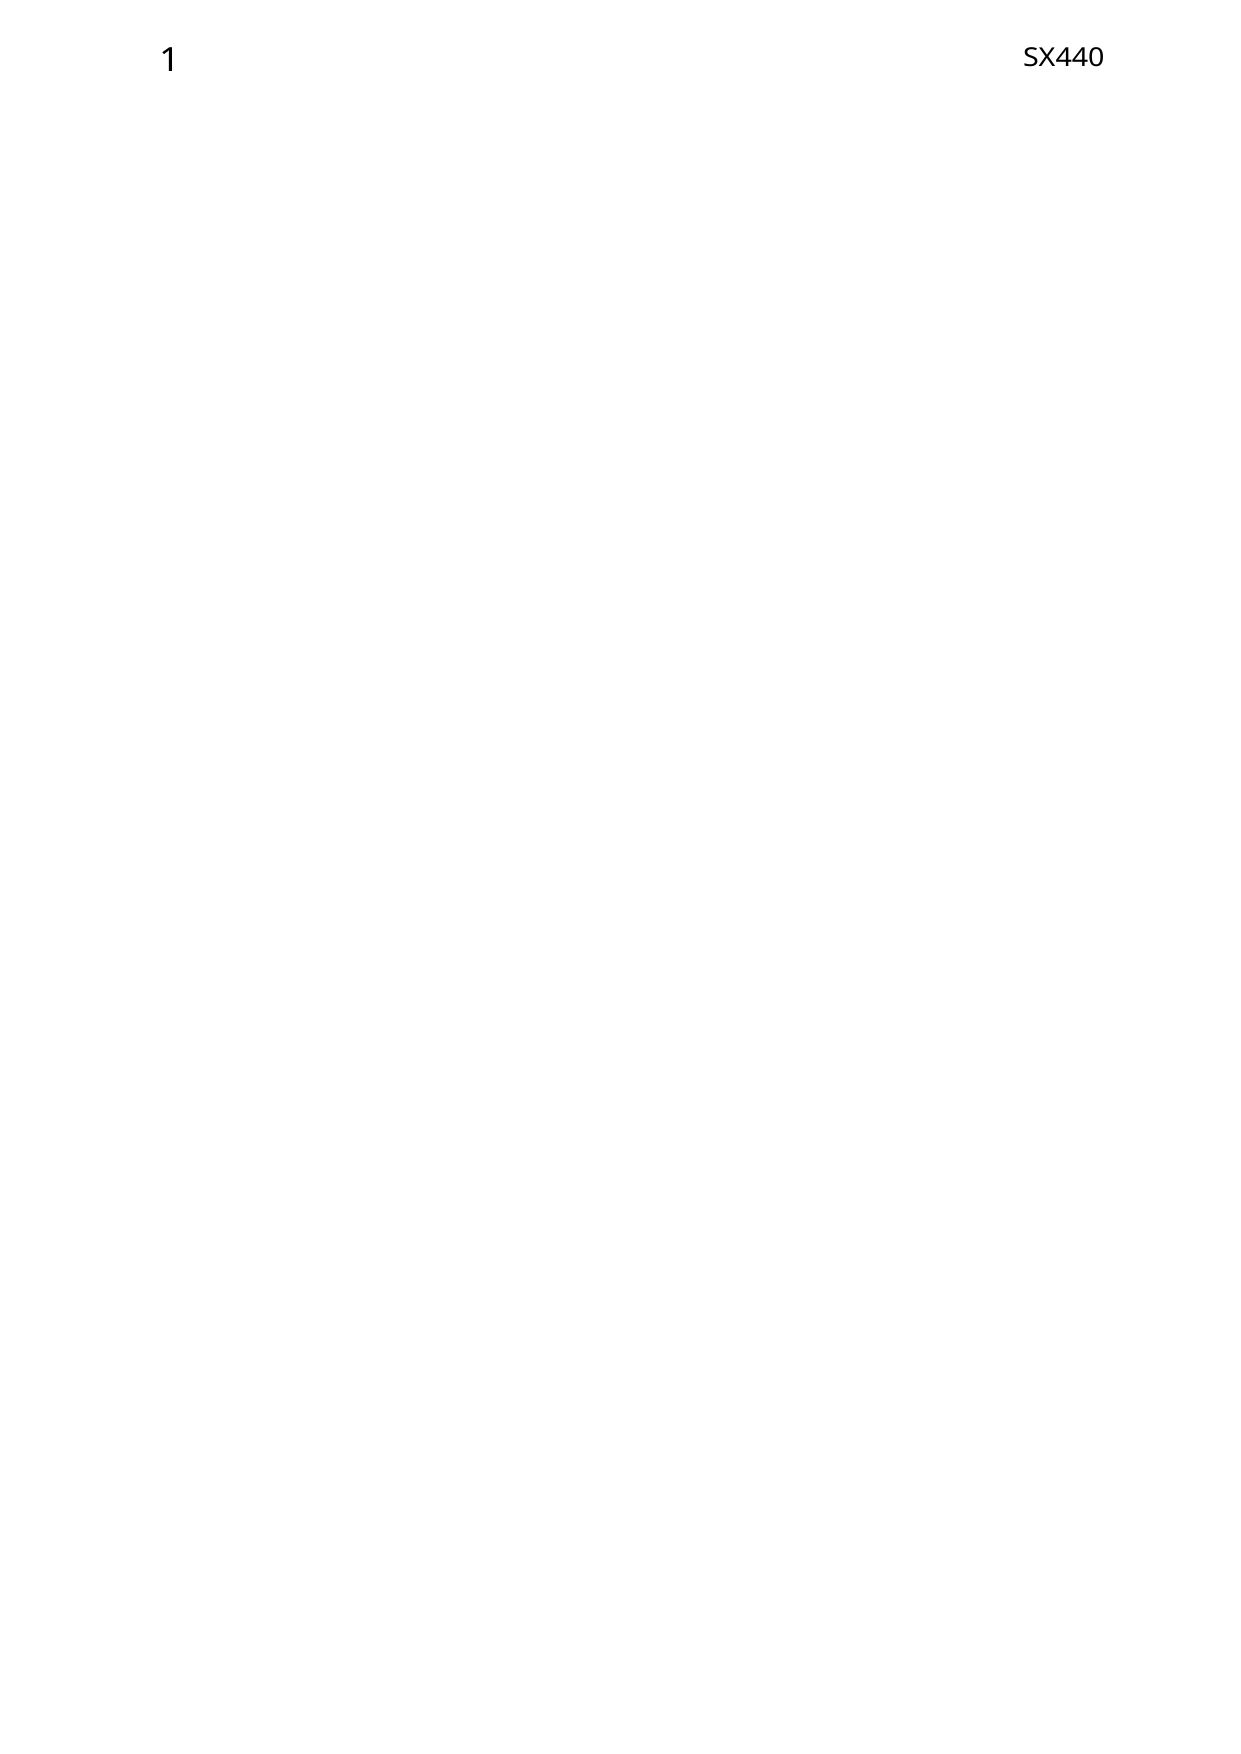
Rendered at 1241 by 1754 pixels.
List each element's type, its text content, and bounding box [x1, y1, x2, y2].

text 1 SX440 [159, 31, 1140, 81]
